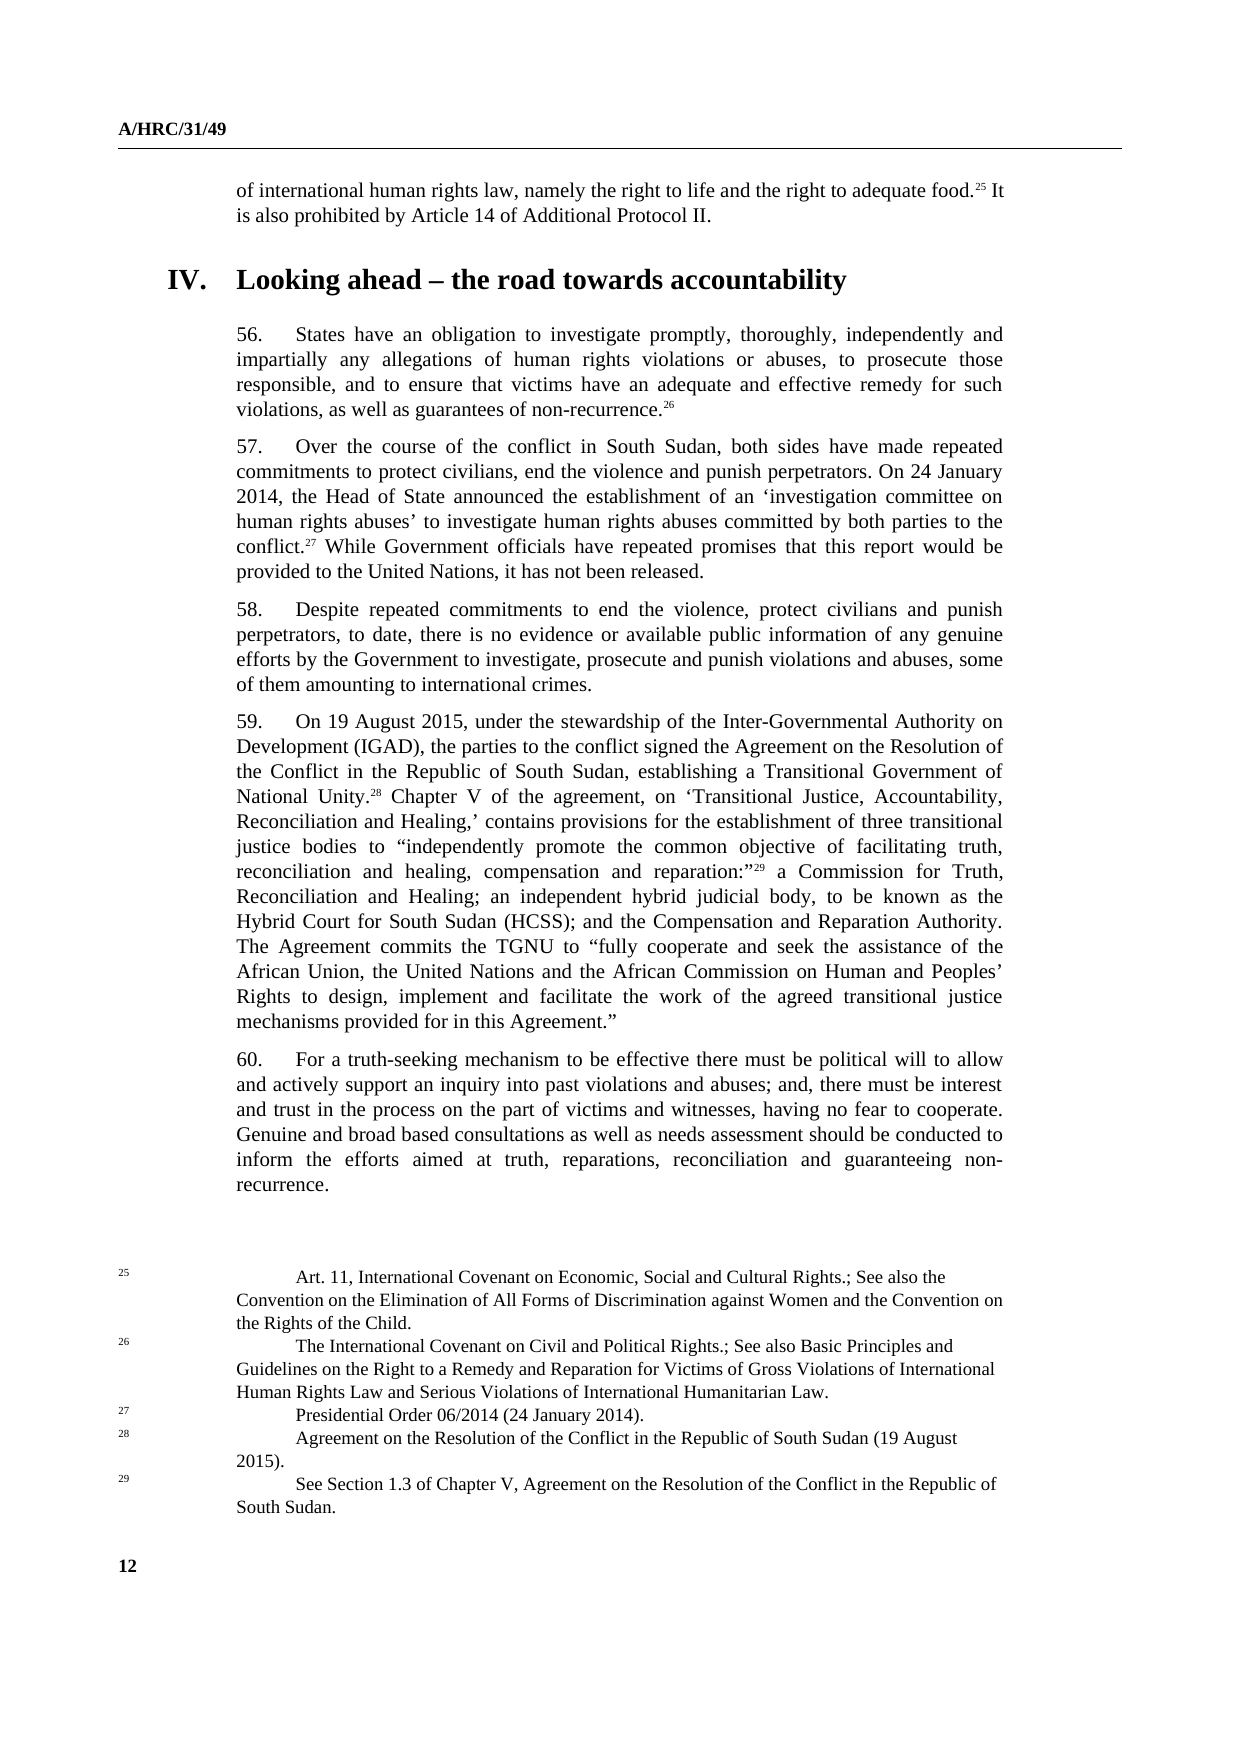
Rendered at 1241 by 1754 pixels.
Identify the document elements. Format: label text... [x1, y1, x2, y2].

list Over the course of the conflict in South Sudan, both sides have made repeated commitments to protect civilians, end the violence and punish perpetrators. On 24 January 2014, the Head of State announced the establishment of an ‘investigation committee on human rights abuses’ to investigate human rights abuses committed by both parties to the conflict. While Government officials have repeated promises that this report would be provided to the United Nations, it has not been released. [236, 433, 1004, 583]
list For a truth-seeking mechanism to be effective there must be political will to allow and actively support an inquiry into past violations and abuses; and, there must be interest and trust in the process on the part of victims and witnesses, having no fear to cooperate. Genuine and broad based consultations as well as needs assessment should be conducted to inform the efforts aimed at truth, reparations, reconciliation and guaranteeing non-recurrence. [236, 1046, 1004, 1196]
text IV. Looking ahead – the road towards accountability [118, 265, 1004, 296]
list On 19 August 2015, under the stewardship of the Inter-Governmental Authority on Development (IGAD), the parties to the conflict signed the Agreement on the Resolution of the Conflict in the Republic of South Sudan, establishing a Transitional Government of National Unity. Chapter V of the agreement, on ‘Transitional Justice, Accountability, Reconciliation and Healing,’ contains provisions for the establishment of three transitional justice bodies to “independently promote the common objective of facilitating truth, reconciliation and healing, compensation and reparation:” a Commission for Truth, Reconciliation and Healing; an independent hybrid judicial body, to be known as the Hybrid Court for South Sudan (HCSS); and the Compensation and Reparation Authority. The Agreement commits the TGNU to “fully cooperate and seek the assistance of the African Union, the United Nations and the African Commission on Human and Peoples’ Rights to design, implement and facilitate the work of the agreed transitional justice mechanisms provided for in this Agreement.” [236, 708, 1004, 1033]
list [236, 177, 1004, 227]
list Despite repeated commitments to end the violence, protect civilians and punish perpetrators, to date, there is no evidence or available public information of any genuine efforts by the Government to investigate, prosecute and punish violations and abuses, some of them amounting to international crimes. [236, 596, 1004, 696]
list States have an obligation to investigate promptly, thoroughly, independently and impartially any allegations of human rights violations or abuses, to prosecute those responsible, and to ensure that victims have an adequate and effective remedy for such violations, as well as guarantees of non-recurrence. [236, 321, 1004, 421]
